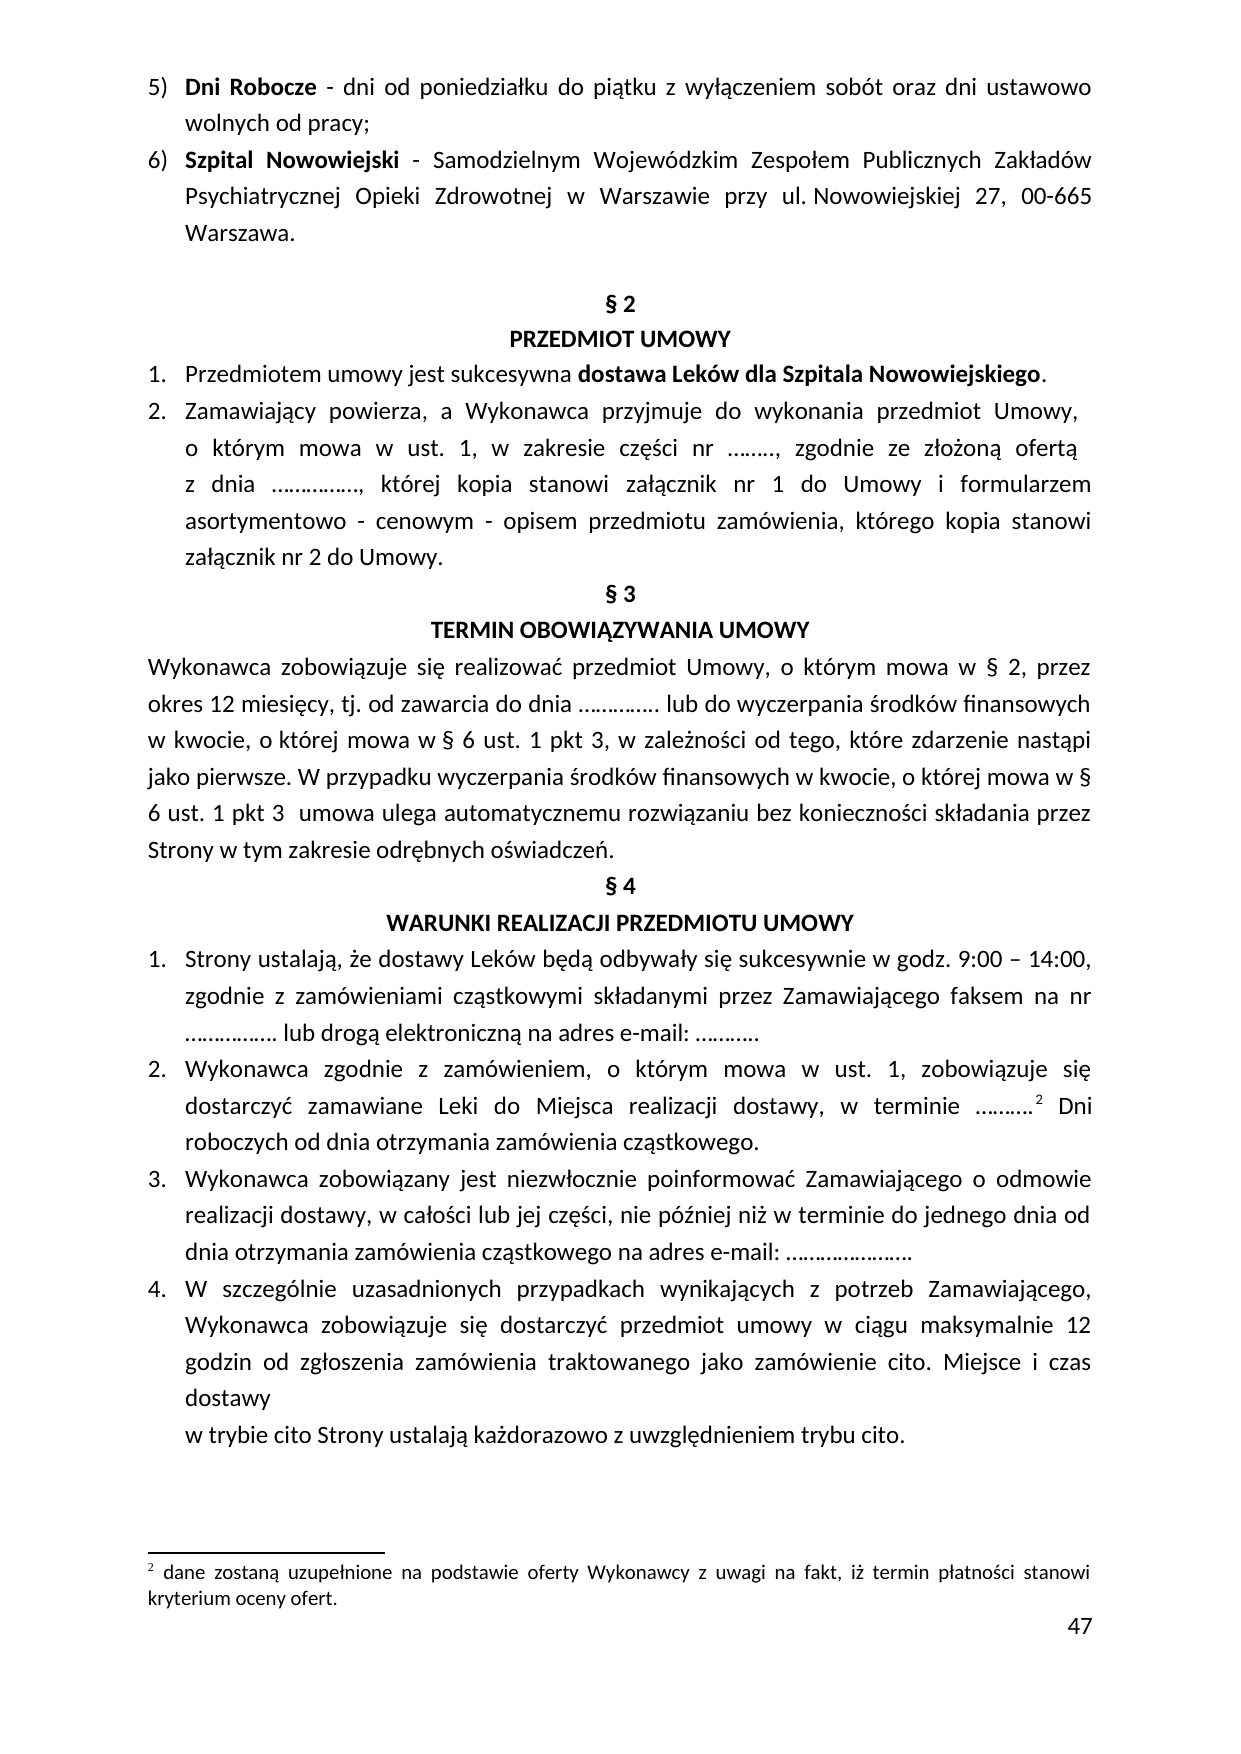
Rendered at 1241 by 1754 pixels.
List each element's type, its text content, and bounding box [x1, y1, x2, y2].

list Wykonawca zobowiązany jest niezwłocznie poinformować Zamawiającego o odmowie realizacji dostawy, w całości lub jej części, nie później niż w terminie do jednego dnia od dnia otrzymania zamówienia cząstkowego na adres e-mail: …………………. [148, 1163, 1092, 1267]
text PRZEDMIOT UMOWY [148, 324, 1092, 354]
list W szczególnie uzasadnionych przypadkach wynikających z potrzeb Zamawiającego, Wykonawca zobowiązuje się dostarczyć przedmiot umowy w ciągu maksymalnie 12 godzin od zgłoszenia zamówienia traktowanego jako zamówienie cito. Miejsce i czas dostawy w trybie cito Strony ustalają każdorazowo z uwzględnieniem trybu cito. [148, 1273, 1092, 1449]
text § 3 [148, 578, 1092, 608]
text § 4 [148, 871, 1092, 901]
text TERMIN OBOWIĄZYWANIA UMOWY [148, 614, 1092, 645]
list Szpital Nowowiejski - Samodzielnym Wojewódzkim Zespołem Publicznych Zakładów Psychiatrycznej Opieki Zdrowotnej w Warszawie przy ul. Nowowiejskiej 27, 00-665 Warszawa. [148, 144, 1092, 248]
list Zamawiający powierza, a Wykonawca przyjmuje do wykonania przedmiot Umowy, o którym mowa w ust. 1, w zakresie części nr …….., zgodnie ze złożoną ofertą z dnia ……………, której kopia stanowi załącznik nr 1 do Umowy i formularzem asortymentowo - cenowym - opisem przedmiotu zamówienia, którego kopia stanowi załącznik nr 2 do Umowy. [148, 395, 1092, 572]
list Strony ustalają, że dostawy Leków będą odbywały się sukcesywnie w godz. 9:00 – 14:00, zgodnie z zamówieniami cząstkowymi składanymi przez Zamawiającego faksem na nr ……………. lub drogą elektroniczną na adres e-mail: ……….. [148, 944, 1092, 1047]
list Wykonawca zgodnie z zamówieniem, o którym mowa w ust. 1, zobowiązuje się dostarczyć zamawiane Leki do Miejsca realizacji dostawy, w terminie ………. Dni roboczych od dnia otrzymania zamówienia cząstkowego. [148, 1053, 1092, 1157]
text § 2 [148, 289, 1092, 319]
list Dni Robocze - dni od poniedziałku do piątku z wyłączeniem sobót oraz dni ustawowo wolnych od pracy; [148, 71, 1092, 138]
text Wykonawca zobowiązuje się realizować przedmiot Umowy, o którym mowa w § 2, przez okres 12 miesięcy, tj. od zawarcia do dnia ………….. lub do wyczerpania środków finansowych w kwocie, o której mowa w § 6 ust. 1 pkt 3, w zależności od tego, które zdarzenie nastąpi jako pierwsze. W przypadku wyczerpania środków finansowych w kwocie, o której mowa w § 6 ust. 1 pkt 3 umowa ulega automatycznemu rozwiązaniu bez konieczności składania przez Strony w tym zakresie odrębnych oświadczeń. [148, 651, 1092, 864]
list Przedmiotem umowy jest sukcesywna dostawa Leków dla Szpitala Nowowiejskiego. [148, 359, 1092, 389]
text WARUNKI REALIZACJI PRZEDMIOTU UMOWY [148, 907, 1092, 938]
